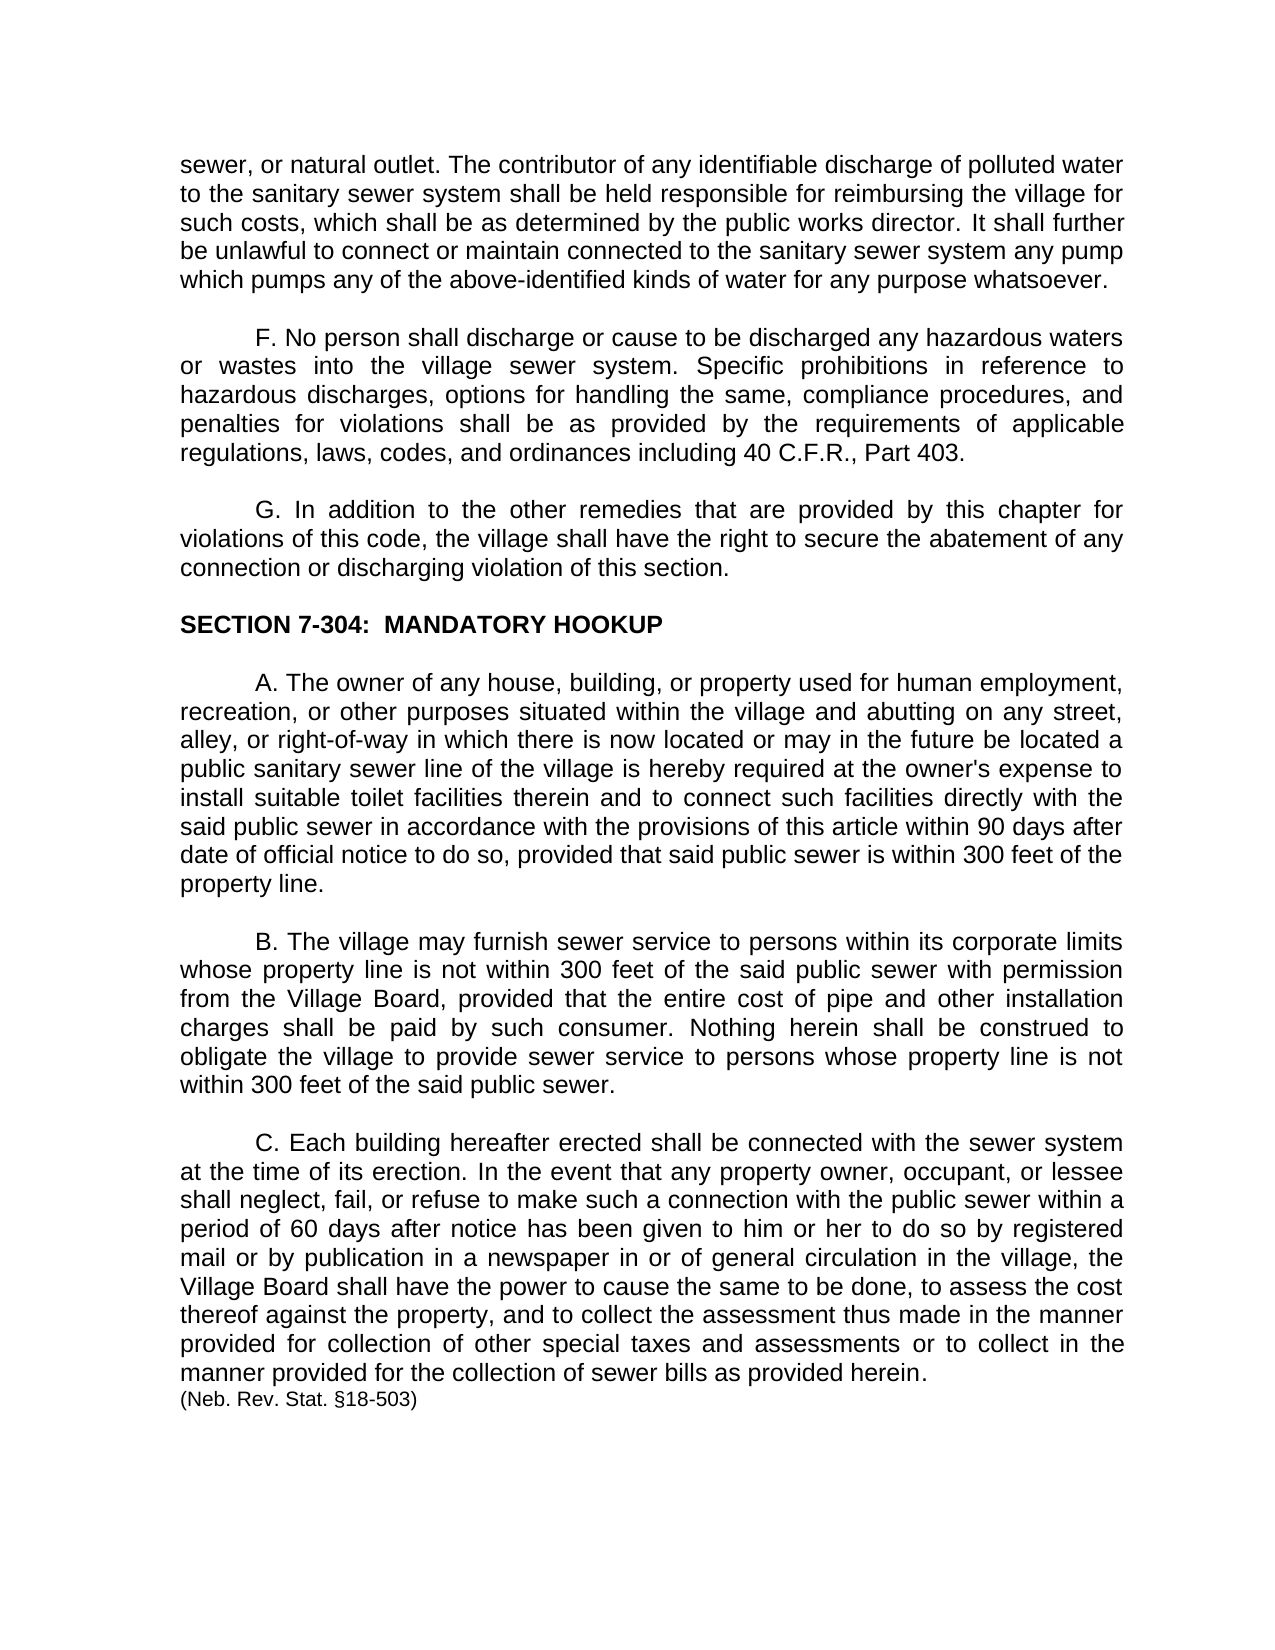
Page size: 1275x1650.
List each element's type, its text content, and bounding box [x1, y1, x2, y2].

subtitle SECTION 7-304: MANDATORY HOOKUP [180, 610, 1125, 639]
text C. Each building hereafter erected shall be connected with the sewer system at the time of its erection. In the event that any property owner, occupant, or lessee shall neglect, fail, or refuse to make such a connection with the public sewer within a period of 60 days after notice has been given to him or her to do so by registered mail or by publication in a newspaper in or of general circulation in the village, the Village Board shall have the power to cause the same to be done, to assess the cost thereof against the property, and to collect the assessment thus made in the manner provided for collection of other special taxes and assessments or to collect in the manner provided for the collection of sewer bills as provided herein. [180, 1128, 1125, 1387]
text F. No person shall discharge or cause to be discharged any hazardous waters or wastes into the village sewer system. Specific prohibitions in reference to hazardous discharges, options for handling the same, compliance procedures, and penalties for violations shall be as provided by the requirements of applicable regulations, laws, codes, and ordinances including 40 C.F.R., Part 403. [180, 322, 1125, 466]
text A. The owner of any house, building, or property used for human employment, recreation, or other purposes situated within the village and abutting on any street, alley, or right-of-way in which there is now located or may in the future be located a public sanitary sewer line of the village is hereby required at the owner's expense to install suitable toilet facilities therein and to connect such facilities directly with the said public sewer in accordance with the provisions of this article within 90 days after date of official notice to do so, provided that said public sewer is within 300 feet of the property line. [180, 668, 1125, 898]
text (Neb. Rev. Stat. §18-503) [180, 1387, 1125, 1411]
text B. The village may furnish sewer service to persons within its corporate limits whose property line is not within 300 feet of the said public sewer with permission from the Village Board, provided that the entire cost of pipe and other installation charges shall be paid by such consumer. Nothing herein shall be construed to obligate the village to provide sewer service to persons whose property line is not within 300 feet of the said public sewer. [180, 927, 1125, 1099]
text G. In addition to the other remedies that are provided by this chapter for violations of this code, the village shall have the right to secure the abatement of any connection or discharging violation of this section. [180, 495, 1125, 581]
